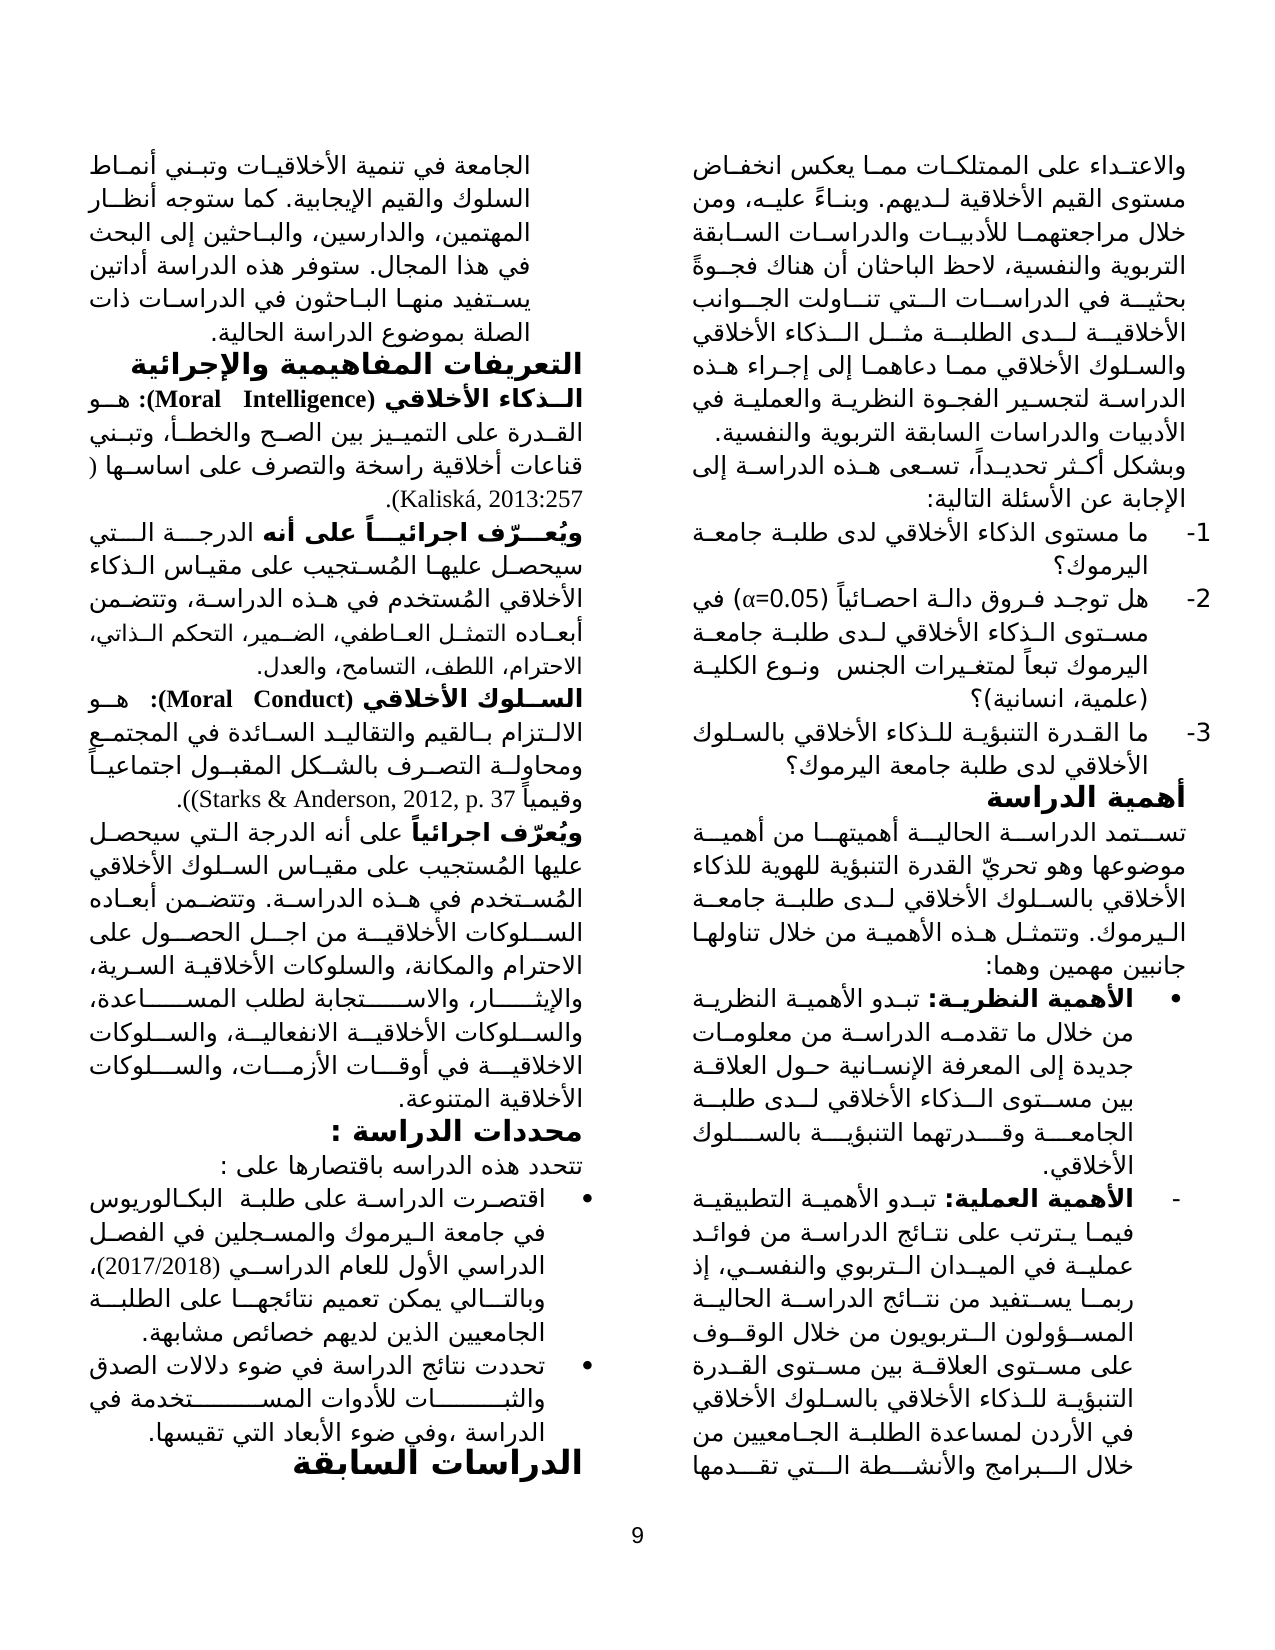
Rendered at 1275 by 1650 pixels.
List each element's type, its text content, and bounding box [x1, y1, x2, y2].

list الأهمية النظرية: تبدو الأهمية النظرية من خلال ما تقدمه الدراسة من معلومات جديدة إلى المعرفة الإنسانية حول العلاقة بين مستوى الذكاء الأخلاقي لدى طلبة الجامعة وقدرتهما التنبؤية بالسلوك الأخلاقي. [692, 981, 1172, 1181]
text تتحدد هذه الدراسه باقتصارها على : [89, 1148, 583, 1181]
text الدراسات السابقة [89, 1448, 583, 1481]
text أهمية الدراسة [692, 781, 1186, 814]
list الأهمية العملية: تبدو الأهمية التطبيقية فيما يترتب على نتائج الدراسة من فوائد عملية في الميدان التربوي والنفسي، إذ ربما يستفيد من نتائج الدراسة الحالية المسؤولون التربويون من خلال الوقوف على مستوى العلاقة بين مستوى القدرة التنبؤية للذكاء الأخلاقي بالسلوك الأخلاقي في الأردن لمساعدة الطلبة الجامعيين من خلال البرامج والأنشطة التي تقدمها الجامعة في تنمية الأخلاقيات وتبني أنماط السلوك والقيم الإيجابية. كما ستوجه أنظار المهتمين، والدارسين، والباحثين إلى البحث في هذا المجال. ستوفر هذه الدراسة أداتين يستفيد منها الباحثون في الدراسات ذات الصلة بموضوع الدراسة الحالية. [692, 1181, 1172, 1481]
list اقتصرت الدراسة على طلبة البكالوريوس في جامعة اليرموك والمسجلين في الفصل الدراسي الأول للعام الدراسي (2017/2018)، وبالتالي يمكن تعميم نتائجها على الطلبة الجامعيين الذين لديهم خصائص مشابهة. [89, 1181, 583, 1348]
list ما مستوى الذكاء الأخلاقي لدى طلبة جامعة اليرموك؟ [692, 514, 1186, 581]
list ما القدرة التنبؤية للذكاء الأخلاقي بالسلوك الأخلاقي لدى طلبة جامعة اليرموك؟ [692, 714, 1186, 781]
text ويُعرّف اجرائياً على أنه الدرجة التي سيحصل عليها المُستجيب على مقياس الذكاء الأخلاقي المُستخدم في هذه الدراسة، وتتضمن أبعاده التمثل العاطفي، الضمير، التحكم الذاتي، الاحترام، اللطف، التسامح، والعدل. [89, 514, 583, 681]
text التعريفات المفاهيمية والإجرائية [89, 348, 583, 381]
list الأهمية العملية: تبدو الأهمية التطبيقية فيما يترتب على نتائج الدراسة من فوائد عملية في الميدان التربوي والنفسي، إذ ربما يستفيد من نتائج الدراسة الحالية المسؤولون التربويون من خلال الوقوف على مستوى العلاقة بين مستوى القدرة التنبؤية للذكاء الأخلاقي بالسلوك الأخلاقي في الأردن لمساعدة الطلبة الجامعيين من خلال البرامج والأنشطة التي تقدمها الجامعة في تنمية الأخلاقيات وتبني أنماط السلوك والقيم الإيجابية. كما ستوجه أنظار المهتمين، والدارسين، والباحثين إلى البحث في هذا المجال. ستوفر هذه الدراسة أداتين يستفيد منها الباحثون في الدراسات ذات الصلة بموضوع الدراسة الحالية. [89, 148, 568, 348]
text وبشكل أكثر تحديداً، تسعى هذه الدراسة إلى الإجابة عن الأسئلة التالية: [692, 448, 1186, 514]
text محددات الدراسة : [89, 1114, 583, 1148]
list هل توجد فروق دالة احصائياً (α=0.05) في مستوى الذكاء الأخلاقي لدى طلبة جامعة اليرموك تبعاً لمتغيرات الجنس ونوع الكلية (علمية، انسانية)؟ [692, 581, 1186, 714]
text ويُعرّف اجرائياً على أنه الدرجة التي سيحصل عليها المُستجيب على مقياس السلوك الأخلاقي المُستخدم في هذه الدراسة. وتتضمن أبعاده السلوكات الأخلاقية من اجل الحصول على الاحترام والمكانة، والسلوكات الأخلاقية السرية، والإيثار، والاستجابة لطلب المساعدة، والسلوكات الأخلاقية الانفعالية، والسلوكات الاخلاقية في أوقات الأزمات، والسلوكات الأخلاقية المتنوعة. [89, 814, 583, 1114]
text تستمد الدراسة الحالية أهميتها من أهمية موضوعها وهو تحريّ القدرة التنبؤية للهوية للذكاء الأخلاقي بالسلوك الأخلاقي لدى طلبة جامعة اليرموك. وتتمثل هذه الأهمية من خلال تناولها جانبين مهمين وهما: [692, 814, 1186, 981]
text الذكاء الأخلاقي (Moral Intelligence): هو القدرة على التمييز بين الصح والخطأ، وتبني قناعات أخلاقية راسخة والتصرف على اساسها (Kaliská, 2013:257). [89, 381, 583, 514]
text السلوك الأخلاقي (Moral Conduct): هو الالتزام بالقيم والتقاليد السائدة في المجتمع ومحاولة التصرف بالشكل المقبول اجتماعياً وقيمياً Starks & Anderson, 2012, p. 37)). [89, 681, 583, 814]
list تحددت نتائج الدراسة في ضوء دلالات الصدق والثبات للأدوات المستخدمة في الدراسة ،وفي ضوء الأبعاد التي تقيسها. [89, 1348, 583, 1448]
